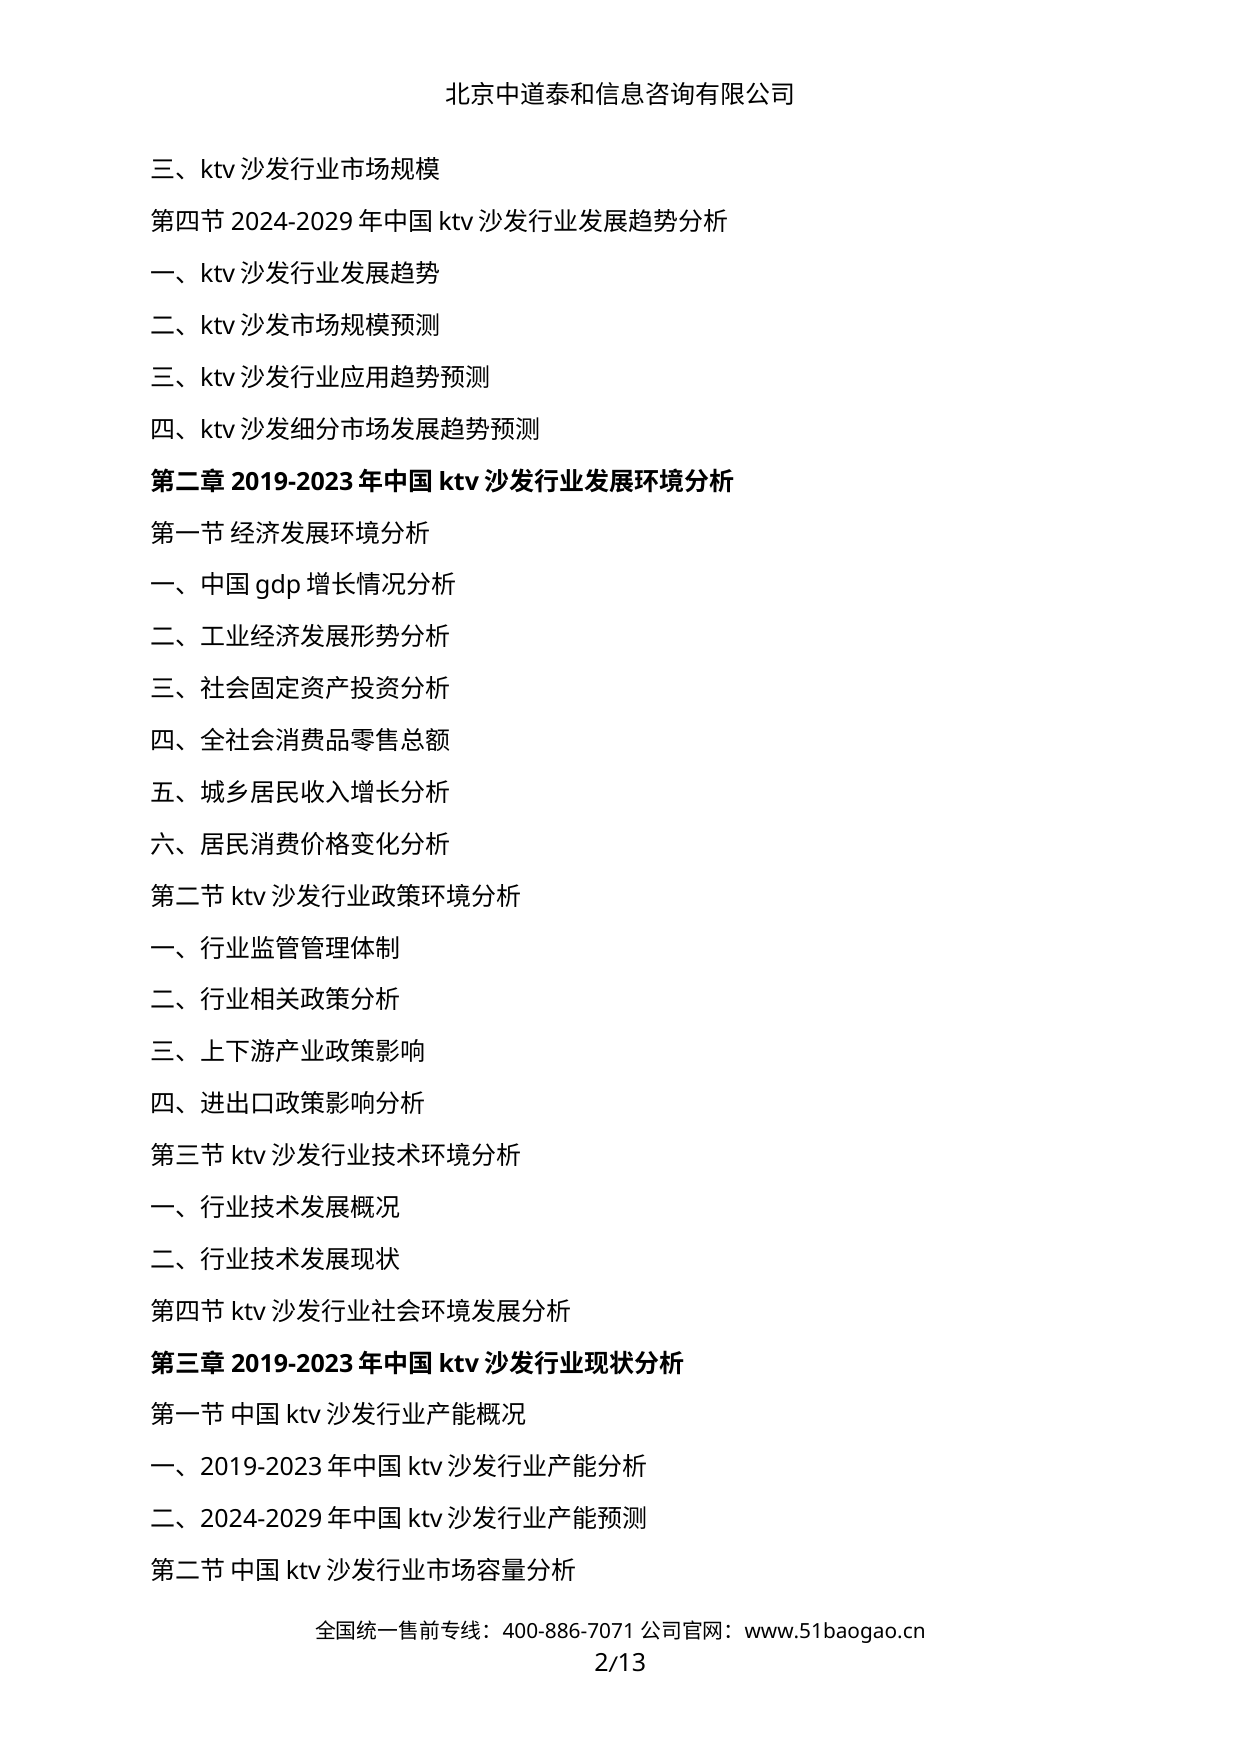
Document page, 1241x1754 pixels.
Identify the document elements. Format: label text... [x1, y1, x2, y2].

text 第一节 中国ktv沙发行业产能概况 [150, 1395, 1090, 1431]
text 四、全社会消费品零售总额 [150, 721, 1090, 757]
text 四、ktv沙发细分市场发展趋势预测 [150, 409, 1090, 446]
text 第二节 ktv沙发行业政策环境分析 [150, 876, 1090, 912]
text 第四节 2024-2029年中国ktv沙发行业发展趋势分析 [150, 202, 1090, 238]
text 一、行业技术发展概况 [150, 1187, 1090, 1224]
text 第三章 2019-2023年中国ktv沙发行业现状分析 [150, 1343, 1090, 1379]
text 一、行业监管管理体制 [150, 928, 1090, 964]
text 第二章 2019-2023年中国ktv沙发行业发展环境分析 [150, 461, 1090, 497]
text 四、进出口政策影响分析 [150, 1084, 1090, 1120]
text 二、2024-2029年中国ktv沙发行业产能预测 [150, 1499, 1090, 1535]
text 一、2019-2023年中国ktv沙发行业产能分析 [150, 1447, 1090, 1483]
text 三、ktv沙发行业市场规模 [150, 150, 1090, 186]
text 第二节 中国ktv沙发行业市场容量分析 [150, 1551, 1090, 1587]
text 第一节 经济发展环境分析 [150, 513, 1090, 549]
text 三、上下游产业政策影响 [150, 1032, 1090, 1068]
text 第三节 ktv沙发行业技术环境分析 [150, 1136, 1090, 1172]
text 三、社会固定资产投资分析 [150, 669, 1090, 705]
text 一、ktv沙发行业发展趋势 [150, 254, 1090, 290]
text 二、ktv沙发市场规模预测 [150, 306, 1090, 342]
text 二、工业经济发展形势分析 [150, 617, 1090, 653]
text 一、中国gdp增长情况分析 [150, 565, 1090, 601]
text 六、居民消费价格变化分析 [150, 824, 1090, 861]
text 五、城乡居民收入增长分析 [150, 772, 1090, 809]
text 第四节 ktv沙发行业社会环境发展分析 [150, 1291, 1090, 1327]
text 二、行业相关政策分析 [150, 980, 1090, 1016]
text 二、行业技术发展现状 [150, 1239, 1090, 1276]
text 三、ktv沙发行业应用趋势预测 [150, 357, 1090, 394]
